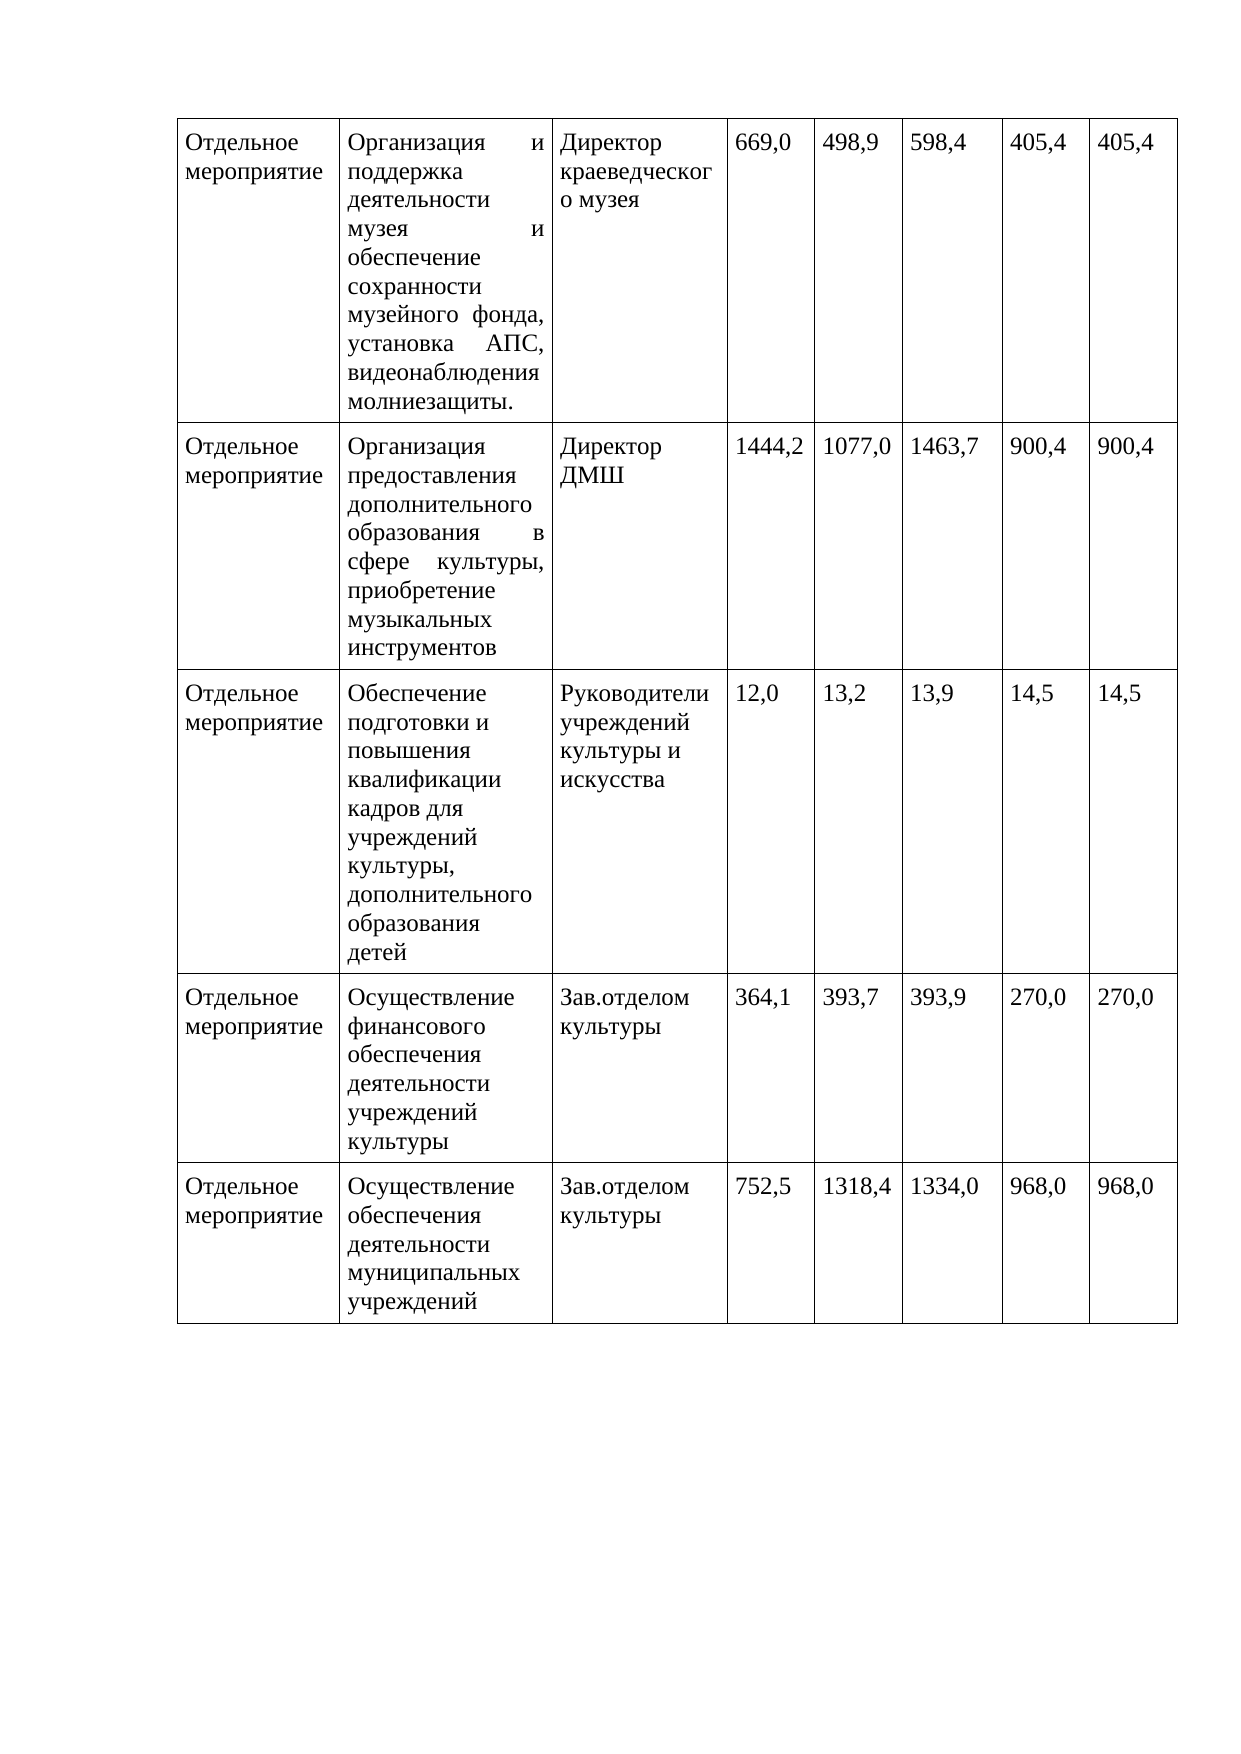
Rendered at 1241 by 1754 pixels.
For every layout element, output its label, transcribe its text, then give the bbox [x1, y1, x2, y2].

table_cell 968,0 [1003, 1163, 1089, 1323]
table_cell Отдельное мероприятие [178, 974, 339, 1162]
table_cell 13,2 [815, 670, 902, 973]
table_cell Директор ДМШ [553, 423, 727, 669]
table_cell 364,1 [728, 974, 814, 1162]
table_cell 405,4 [1003, 119, 1089, 422]
table_cell 498,9 [815, 119, 902, 422]
table_cell Осуществление обеспечения деятельности муниципальных учреждений [340, 1163, 552, 1323]
table_cell 1318,4 [815, 1163, 902, 1323]
table_cell 270,0 [1003, 974, 1089, 1162]
table_cell Отдельное мероприятие [178, 670, 339, 973]
table_cell 1334,0 [903, 1163, 1002, 1323]
table_cell 13,9 [903, 670, 1002, 973]
table_cell 1463,7 [903, 423, 1002, 669]
table_cell 968,0 [1090, 1163, 1177, 1323]
table_cell Зав.отделом культуры [553, 1163, 727, 1323]
table_cell 669,0 [728, 119, 814, 422]
table_cell Организация и поддержка деятельности музея и обеспечение сохранности музейного фонда, установка АПС, видеонаблюдениямолниезащиты. [340, 119, 552, 422]
table_cell 900,4 [1090, 423, 1177, 669]
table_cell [178, 119, 339, 422]
table_cell 14,5 [1003, 670, 1089, 973]
table_cell 270,0 [1090, 974, 1177, 1162]
table_cell 900,4 [1003, 423, 1089, 669]
table_cell 598,4 [903, 119, 1002, 422]
table_cell 405,4 [1090, 119, 1177, 422]
table_cell 14,5 [1090, 670, 1177, 973]
table_cell 393,7 [815, 974, 902, 1162]
table_cell Зав.отделом культуры [553, 974, 727, 1162]
table_cell Организация предоставления дополнительного образования в сфере культуры, приобретение музыкальных инструментов [340, 423, 552, 669]
table_cell Отдельное мероприятие [178, 1163, 339, 1323]
table_cell 1444,2 [728, 423, 814, 669]
table_cell Руководители учреждений культуры и искусства [553, 670, 727, 973]
table_cell Обеспечение подготовки и повышения квалификации кадров для учреждений культуры, дополнительного образования детей [340, 670, 552, 973]
table_cell 1077,0 [815, 423, 902, 669]
table_cell Директор краеведческого музея [553, 119, 727, 422]
table_cell Осуществление финансового обеспечения деятельности учреждений культуры [340, 974, 552, 1162]
table_cell 393,9 [903, 974, 1002, 1162]
table_cell 12,0 [728, 670, 814, 973]
table_cell 752,5 [728, 1163, 814, 1323]
table_cell Отдельное мероприятие [178, 423, 339, 669]
